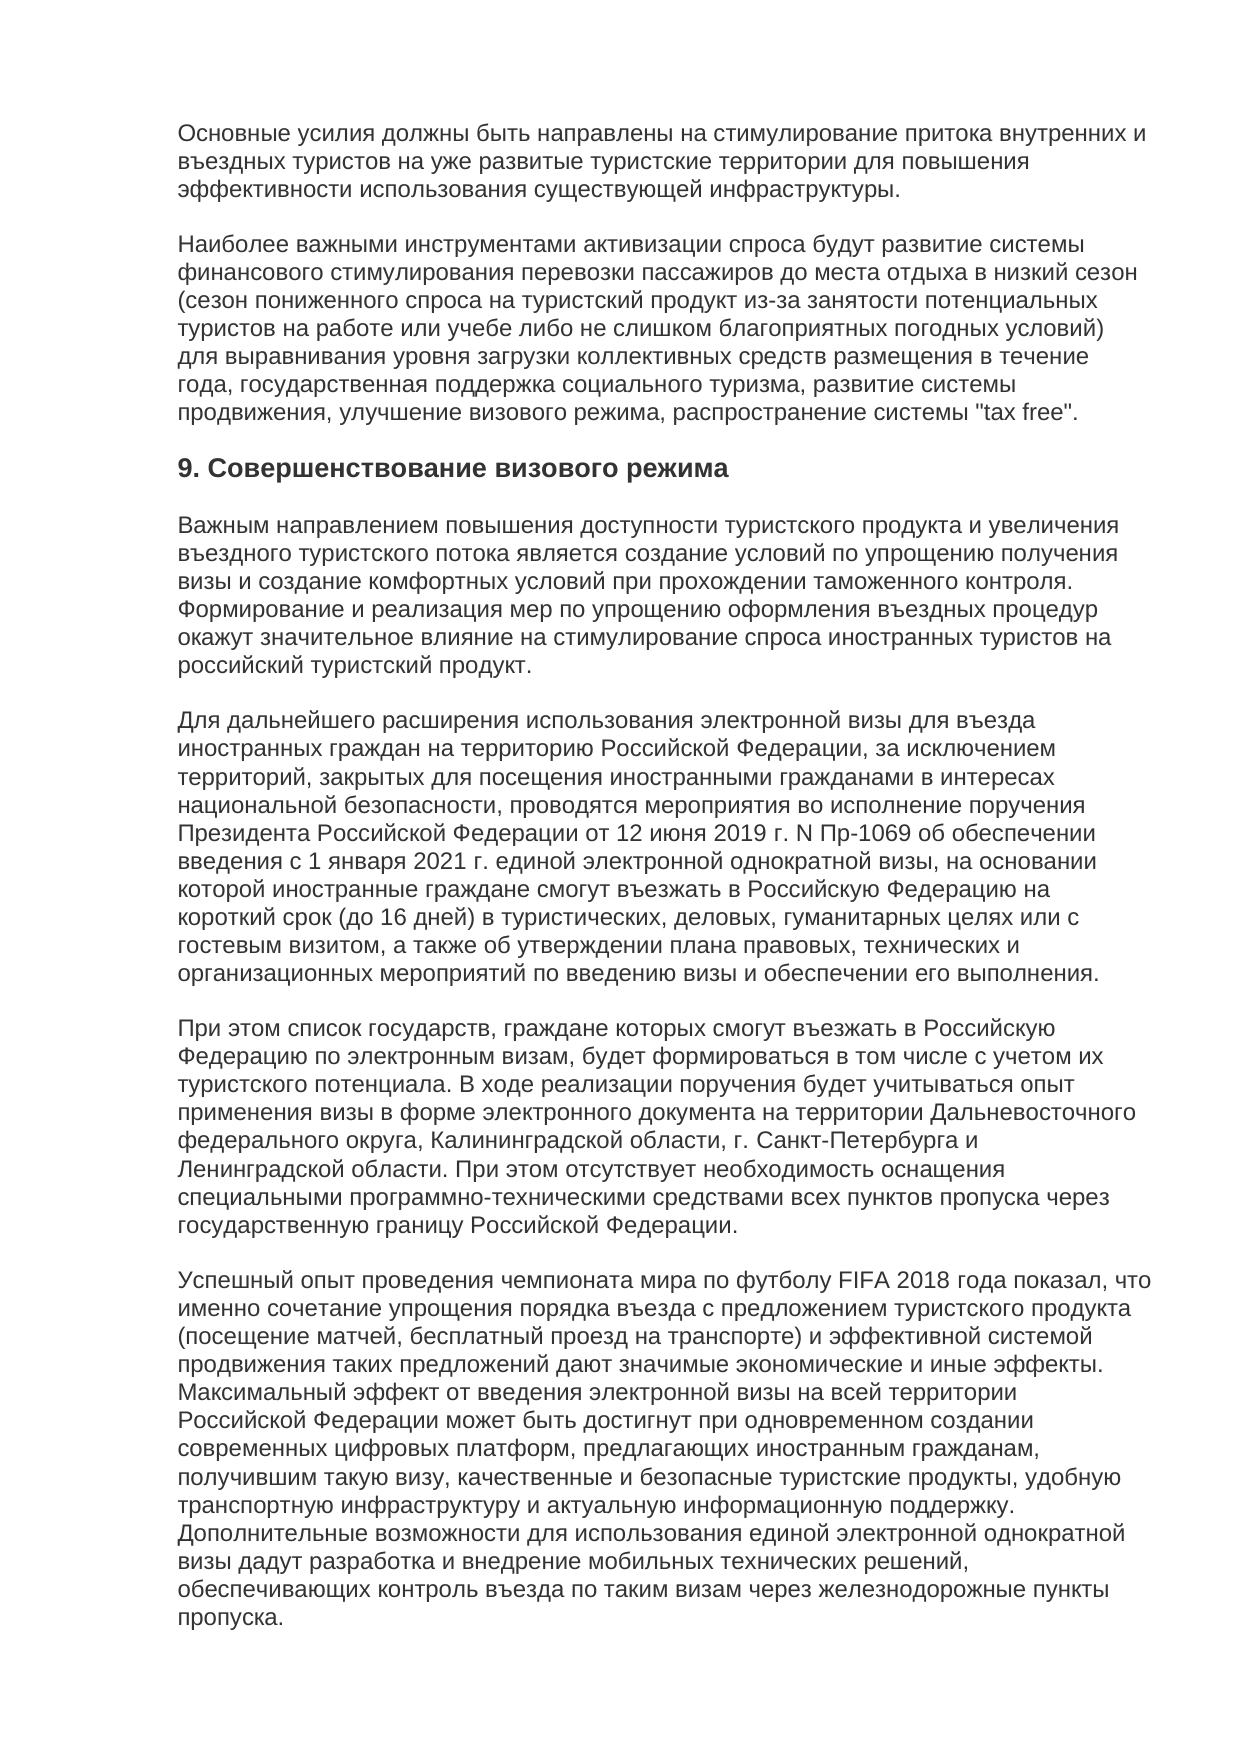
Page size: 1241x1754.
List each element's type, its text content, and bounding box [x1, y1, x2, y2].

text 9. Совершенствование визового режима [177, 452, 1152, 484]
text Для дальнейшего расширения использования электронной визы для въезда иностранных граждан на территорию Российской Федерации, за исключением территорий, закрытых для посещения иностранными гражданами в интересах национальной безопасности, проводятся мероприятия во исполнение поручения Президента Российской Федерации от 12 июня 2019 г. N Пр-1069 об обеспечении введения с 1 января 2021 г. единой электронной однократной визы, на основании которой иностранные граждане смогут въезжать в Российскую Федерацию на короткий срок (до 16 дней) в туристических, деловых, гуманитарных целях или с гостевым визитом, а также об утверждении плана правовых, технических и организационных мероприятий по введению визы и обеспечении его выполнения. [177, 706, 1152, 987]
text Важным направлением повышения доступности туристского продукта и увеличения въездного туристского потока является создание условий по упрощению получения визы и создание комфортных условий при прохождении таможенного контроля. Формирование и реализация мер по упрощению оформления въездных процедур окажут значительное влияние на стимулирование спроса иностранных туристов на российский туристский продукт. [177, 510, 1152, 679]
text Успешный опыт проведения чемпионата мира по футболу FIFA 2018 года показал, что именно сочетание упрощения порядка въезда с предложением туристского продукта (посещение матчей, бесплатный проезд на транспорте) и эффективной системой продвижения таких предложений дают значимые экономические и иные эффекты. Максимальный эффект от введения электронной визы на всей территории Российской Федерации может быть достигнут при одновременном создании современных цифровых платформ, предлагающих иностранным гражданам, получившим такую визу, качественные и безопасные туристские продукты, удобную транспортную инфраструктуру и актуальную информационную поддержку. Дополнительные возможности для использования единой электронной однократной визы дадут разработка и внедрение мобильных технических решений, обеспечивающих контроль въезда по таким визам через железнодорожные пункты пропуска. [177, 1265, 1152, 1631]
text Наиболее важными инструментами активизации спроса будут развитие системы финансового стимулирования перевозки пассажиров до места отдыха в низкий сезон (сезон пониженного спроса на туристский продукт из-за занятости потенциальных туристов на работе или учебе либо не слишком благоприятных погодных условий) для выравнивания уровня загрузки коллективных средств размещения в течение года, государственная поддержка социального туризма, развитие системы продвижения, улучшение визового режима, распространение системы "tax free". [177, 229, 1152, 426]
text При этом список государств, граждане которых смогут въезжать в Российскую Федерацию по электронным визам, будет формироваться в том числе с учетом их туристского потенциала. В ходе реализации поручения будет учитываться опыт применения визы в форме электронного документа на территории Дальневосточного федерального округа, Калининградской области, г. Санкт-Петербурга и Ленинградской области. При этом отсутствует необходимость оснащения специальными программно-техническими средствами всех пунктов пропуска через государственную границу Российской Федерации. [177, 1013, 1152, 1238]
text Основные усилия должны быть направлены на стимулирование притока внутренних и въездных туристов на уже развитые туристские территории для повышения эффективности использования существующей инфраструктуры. [177, 118, 1152, 202]
